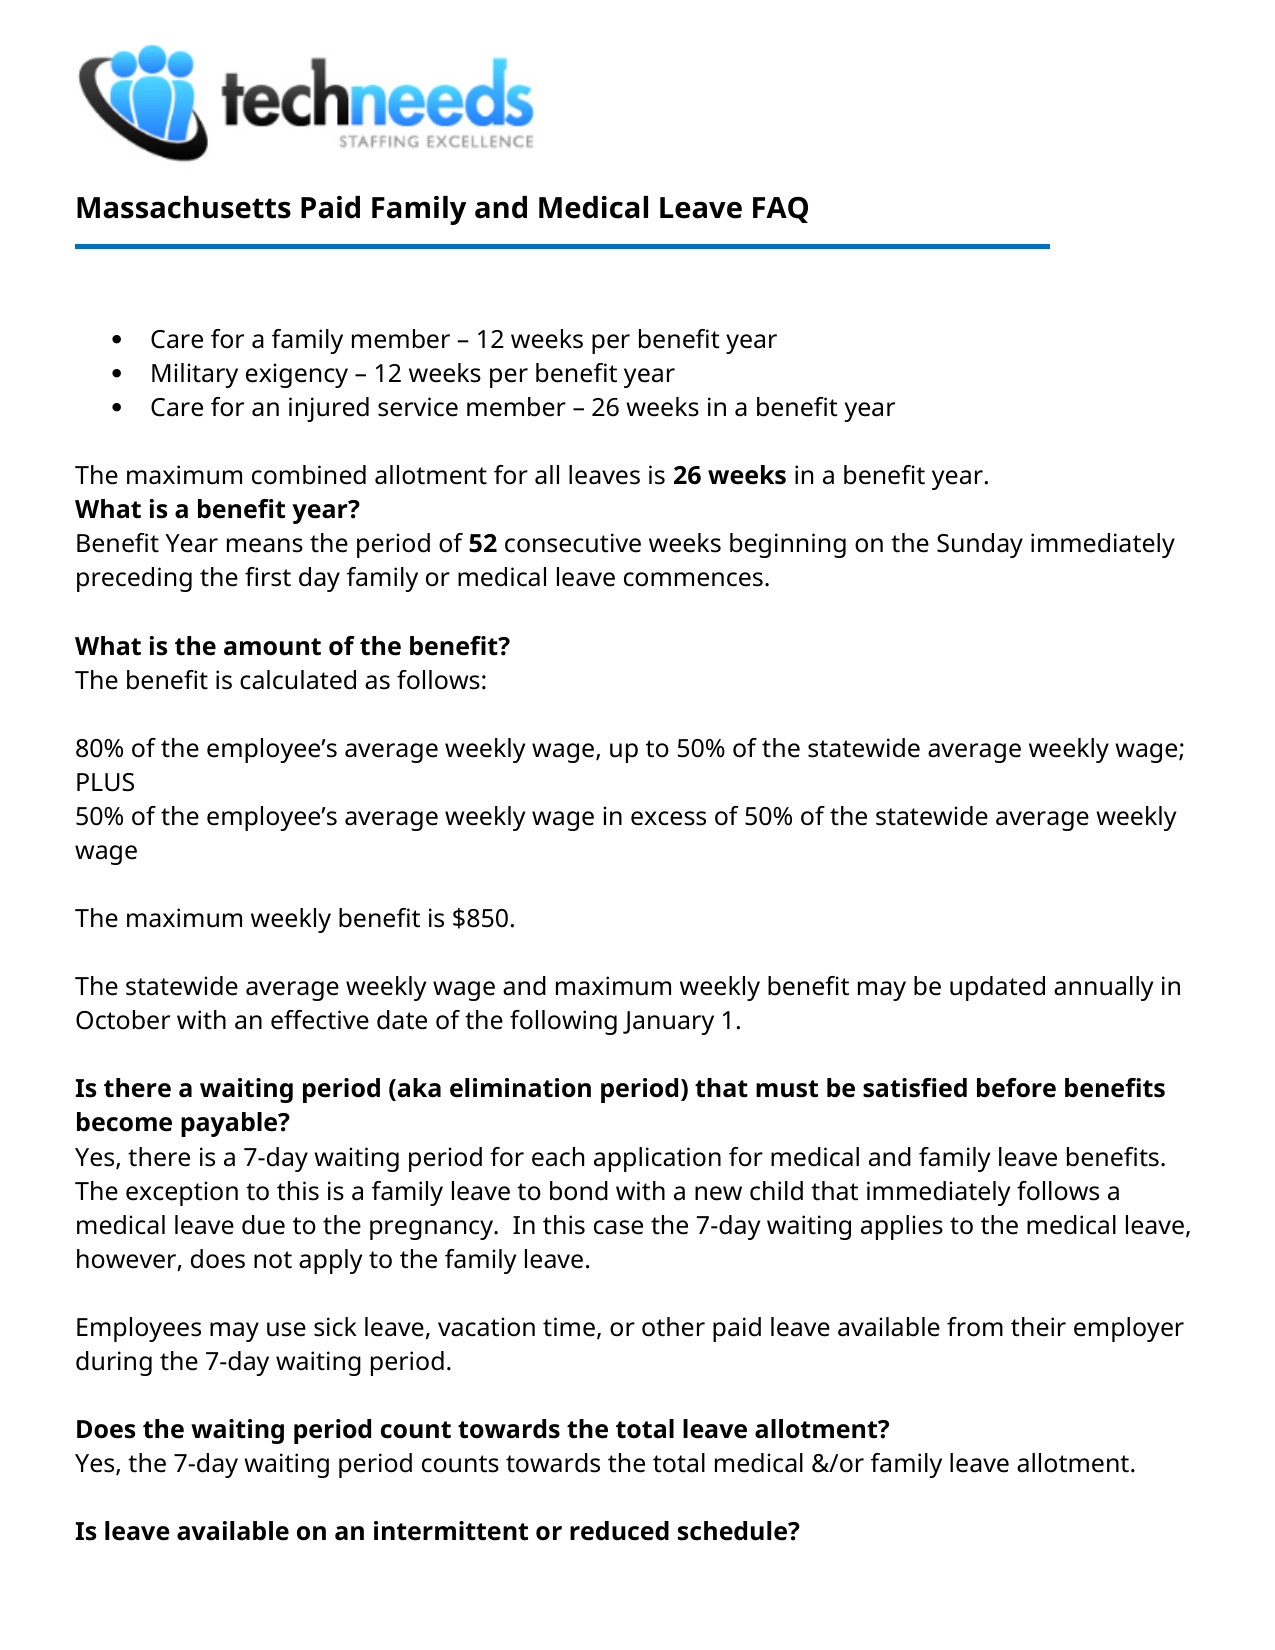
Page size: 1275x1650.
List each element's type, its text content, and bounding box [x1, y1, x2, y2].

list Care for a family member – 12 weeks per benefit year [112, 322, 1200, 356]
list Military exigency – 12 weeks per benefit year [112, 356, 1200, 390]
text Benefit Year means the period of 52 consecutive weeks beginning on the Sunday immediately preceding the first day family or medical leave commences. [75, 526, 1200, 594]
text What is a benefit year? [75, 492, 1200, 526]
text The statewide average weekly wage and maximum weekly benefit may be updated annually in October with an effective date of the following January 1. [75, 969, 1200, 1037]
picture [75, 45, 544, 169]
text The maximum combined allotment for all leaves is 26 weeks in a benefit year. [75, 458, 1200, 492]
text Yes, there is a 7-day waiting period for each application for medical and family leave benefits. The exception to this is a family leave to bond with a new child that immediately follows a medical leave due to the pregnancy. In this case the 7-day waiting applies to the medical leave, however, does not apply to the family leave. [75, 1139, 1200, 1275]
list Care for an injured service member – 26 weeks in a benefit year [112, 390, 1200, 424]
text The benefit is calculated as follows: [75, 662, 1200, 696]
text 50% of the employee’s average weekly wage in excess of 50% of the statewide average weekly wage [75, 798, 1200, 867]
text Is leave available on an intermittent or reduced schedule? [75, 1514, 1200, 1548]
text Employees may use sick leave, vacation time, or other paid leave available from their employer during the 7-day waiting period. [75, 1309, 1200, 1378]
text Does the waiting period count towards the total leave allotment? [75, 1412, 1200, 1446]
text The maximum weekly benefit is $850. [75, 901, 1200, 935]
text Yes, the 7-day waiting period counts towards the total medical &/or family leave allotment. [75, 1446, 1200, 1480]
text Is there a waiting period (aka elimination period) that must be satisfied before benefits become payable? [75, 1071, 1200, 1139]
text 80% of the employee’s average weekly wage, up to 50% of the statewide average weekly wage; PLUS [75, 730, 1200, 798]
text What is the amount of the benefit? [75, 628, 1200, 662]
